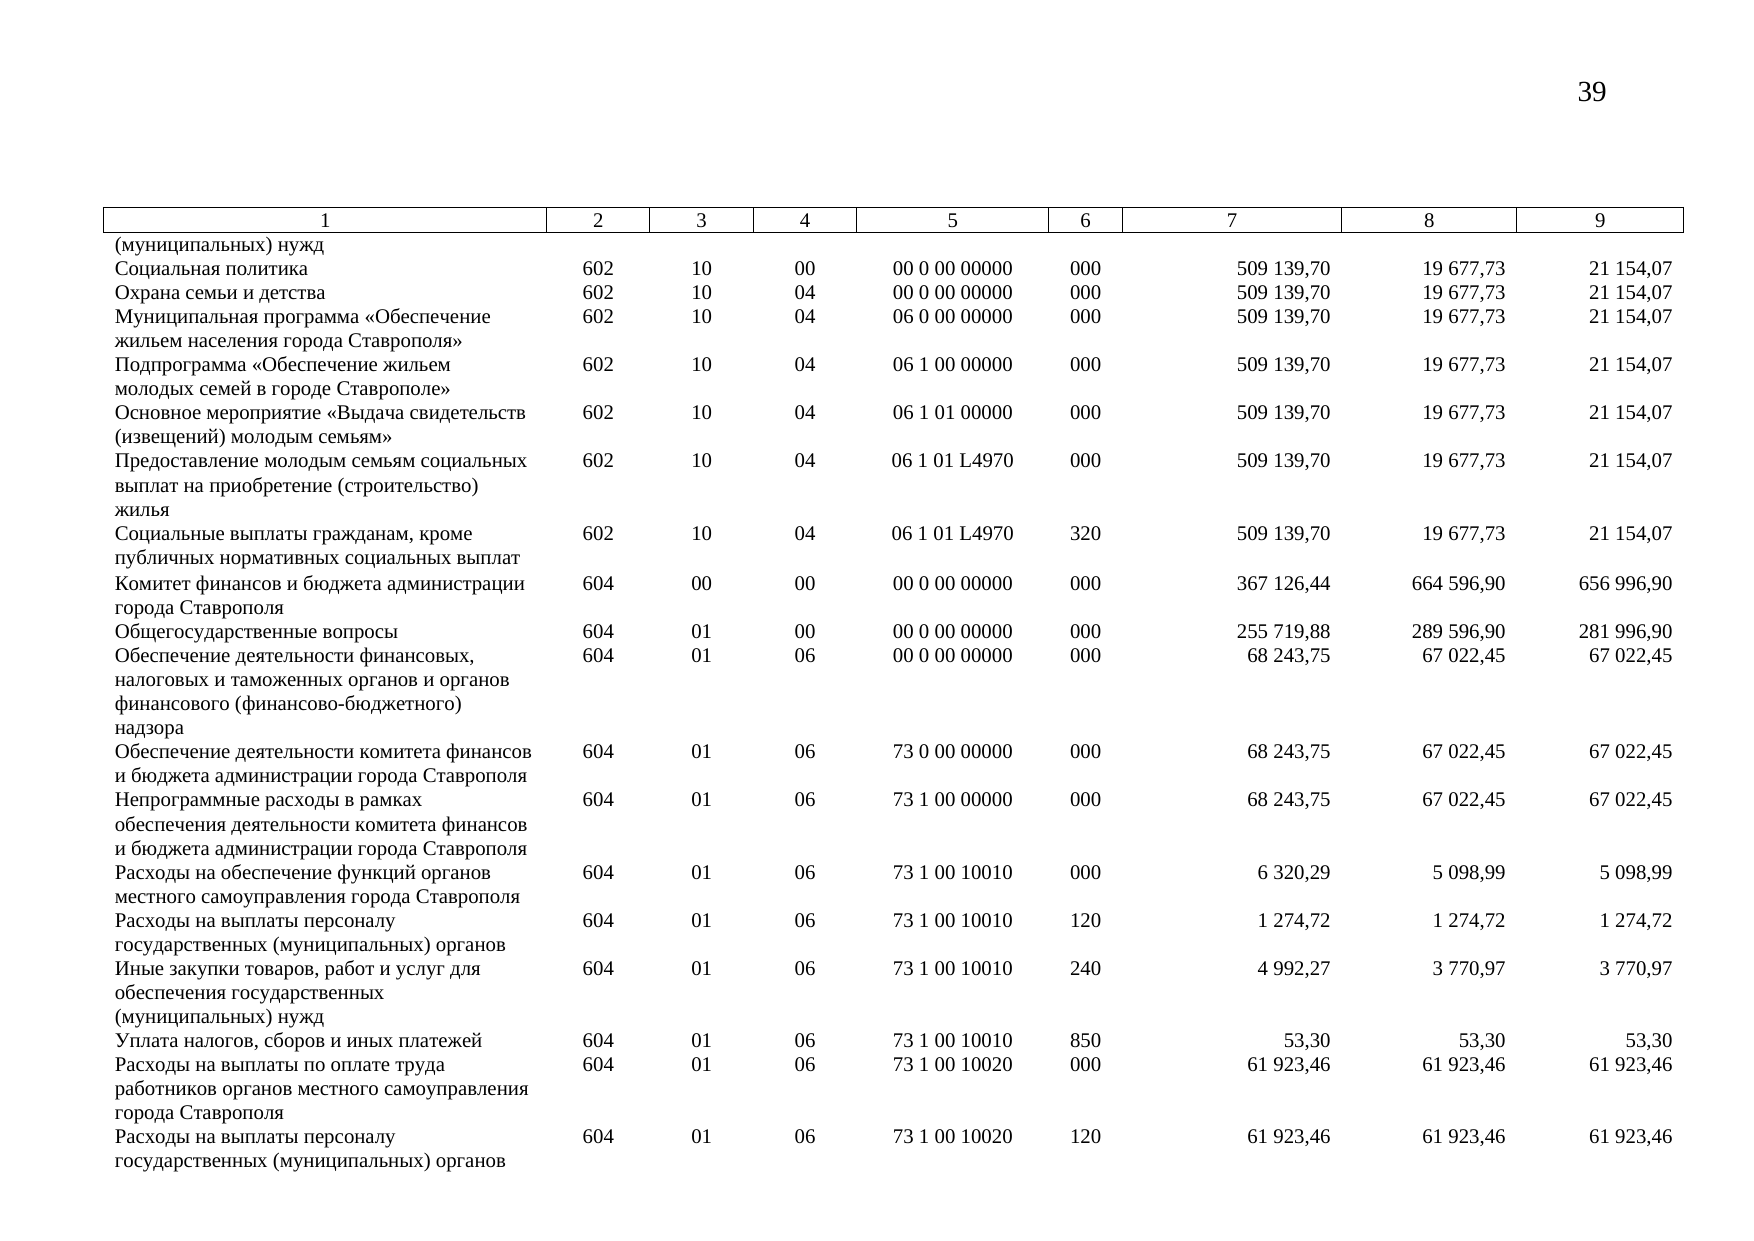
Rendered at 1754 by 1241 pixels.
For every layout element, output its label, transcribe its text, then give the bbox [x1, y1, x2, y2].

table_header 1 [104, 208, 546, 232]
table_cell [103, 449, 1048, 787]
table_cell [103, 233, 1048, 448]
table_header 8 [1342, 208, 1516, 232]
table_header 3 [650, 208, 753, 232]
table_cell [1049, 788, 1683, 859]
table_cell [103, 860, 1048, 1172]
table_header 4 [754, 208, 856, 232]
table_header 9 [1517, 208, 1683, 232]
table_header 5 [857, 208, 1048, 232]
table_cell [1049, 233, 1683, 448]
table_header 6 [1049, 208, 1122, 232]
table_header 7 [1123, 208, 1341, 232]
table_header 2 [547, 208, 649, 232]
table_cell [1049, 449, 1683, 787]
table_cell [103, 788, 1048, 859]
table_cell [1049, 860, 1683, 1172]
